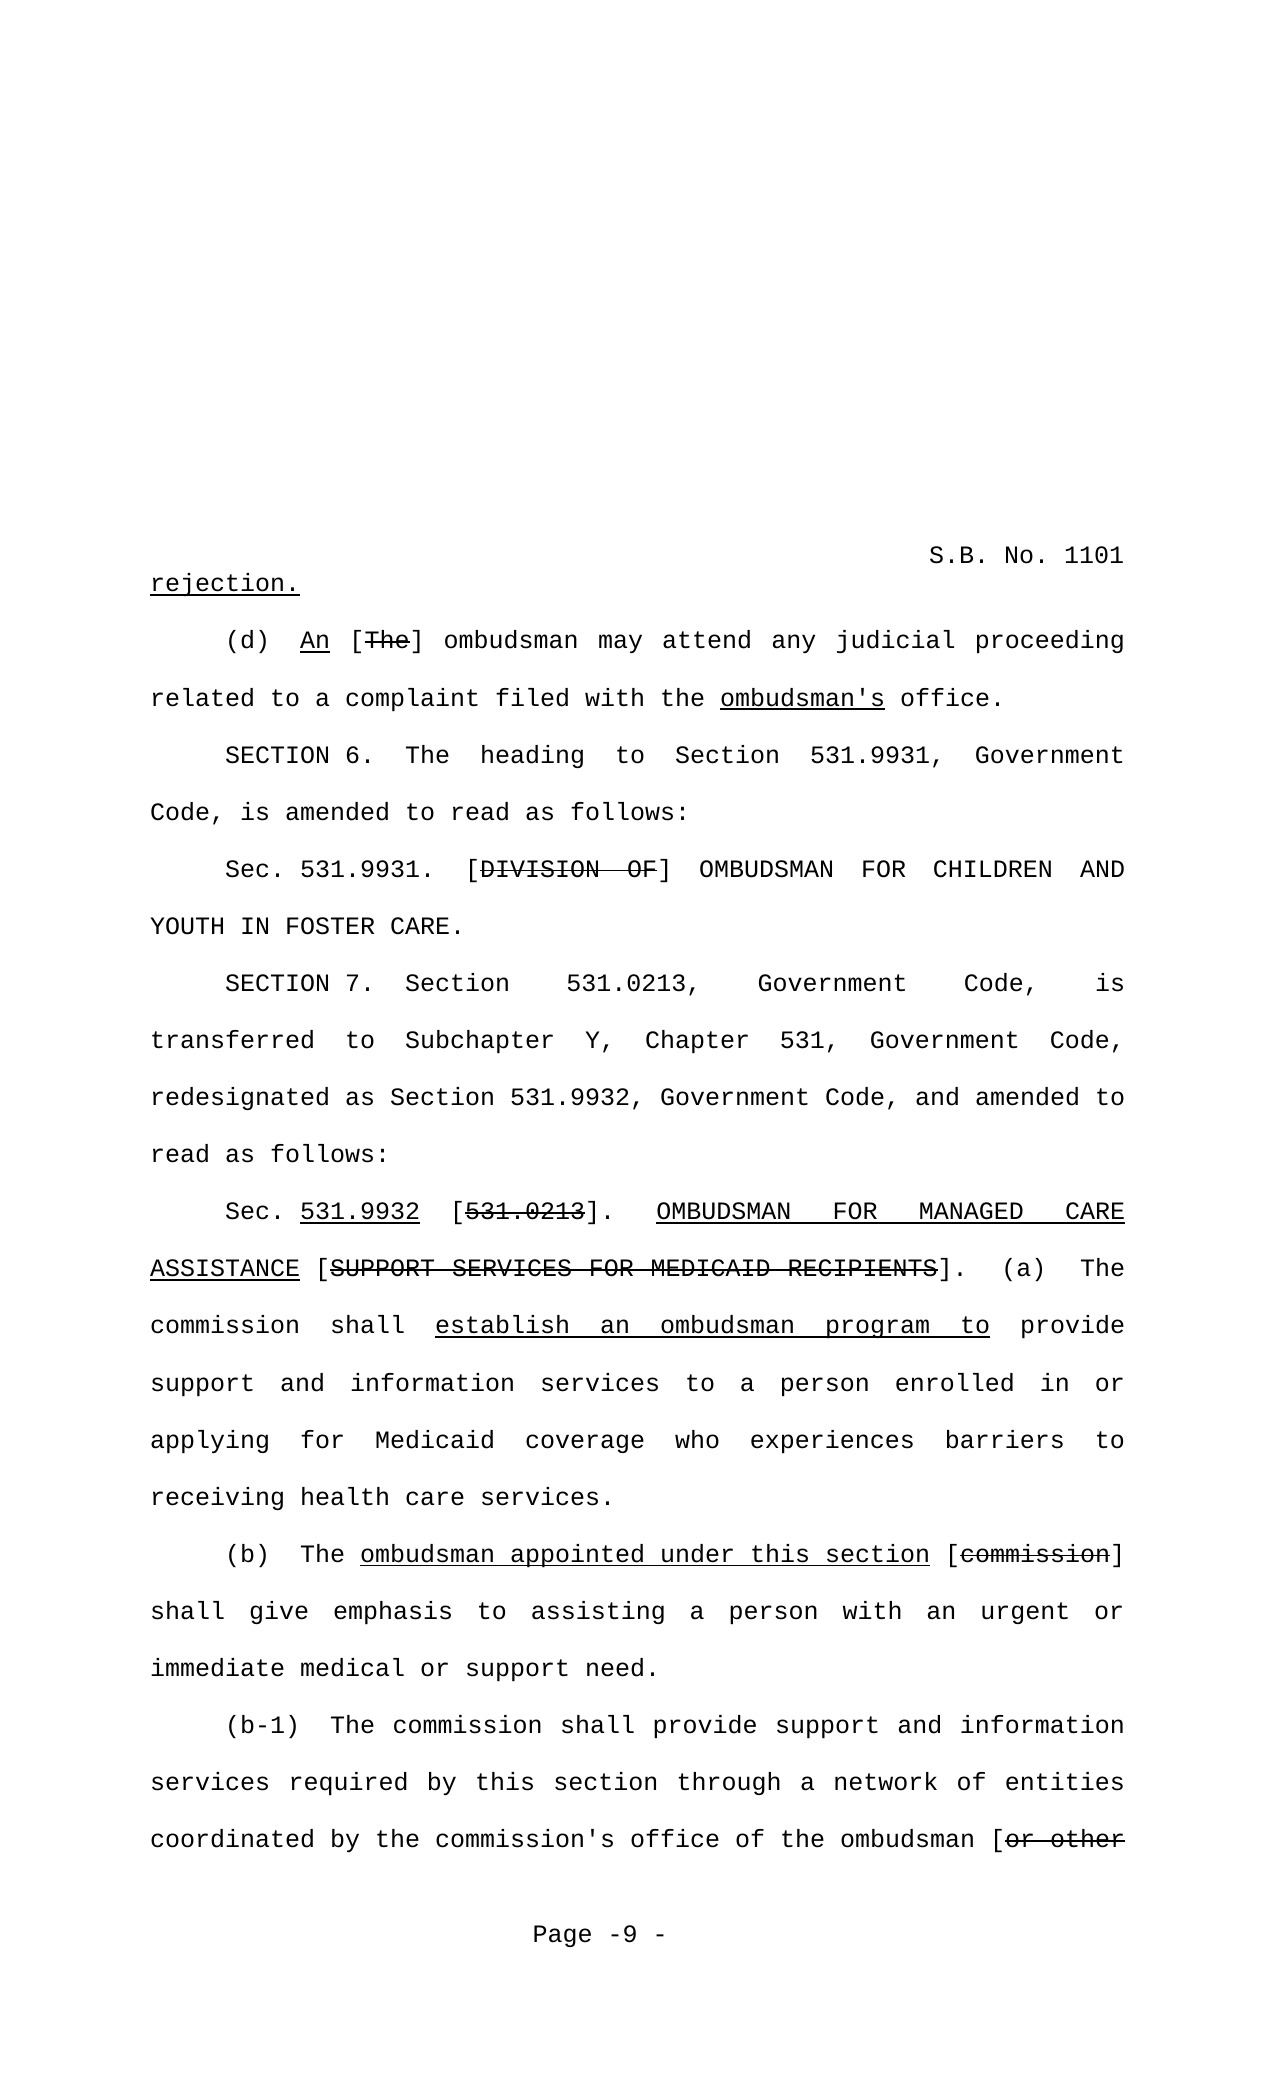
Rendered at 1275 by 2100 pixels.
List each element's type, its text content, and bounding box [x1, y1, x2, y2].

text Sec. 531.9932 [531.0213]. OMBUDSMAN FOR MANAGED CARE ASSISTANCE [SUPPORT SERVICES FOR MEDICAID RECIPIENTS]. (a) The commission shall establish an ombudsman program to provide support and information services to a person enrolled in or applying for Medicaid coverage who experiences barriers to receiving health care services. [150, 1199, 1125, 1513]
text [150, 1712, 1125, 1855]
text (b) The ombudsman appointed under this section [commission] shall give emphasis to assisting a person with an urgent or immediate medical or support need. [150, 1541, 1125, 1684]
text SECTION 6. The heading to Section 531.9931, Government Code, is amended to read as follows: [150, 742, 1125, 828]
text Sec. 531.9931. [DIVISION OF] OMBUDSMAN FOR CHILDREN AND YOUTH IN FOSTER CARE. [150, 856, 1125, 942]
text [150, 571, 1125, 599]
text (d) An [The] ombudsman may attend any judicial proceeding related to a complaint filed with the ombudsman's office. [150, 628, 1125, 713]
text SECTION 7. Section 531.0213, Government Code, is transferred to Subchapter Y, Chapter 531, Government Code, redesignated as Section 531.9932, Government Code, and amended to read as follows: [150, 970, 1125, 1170]
